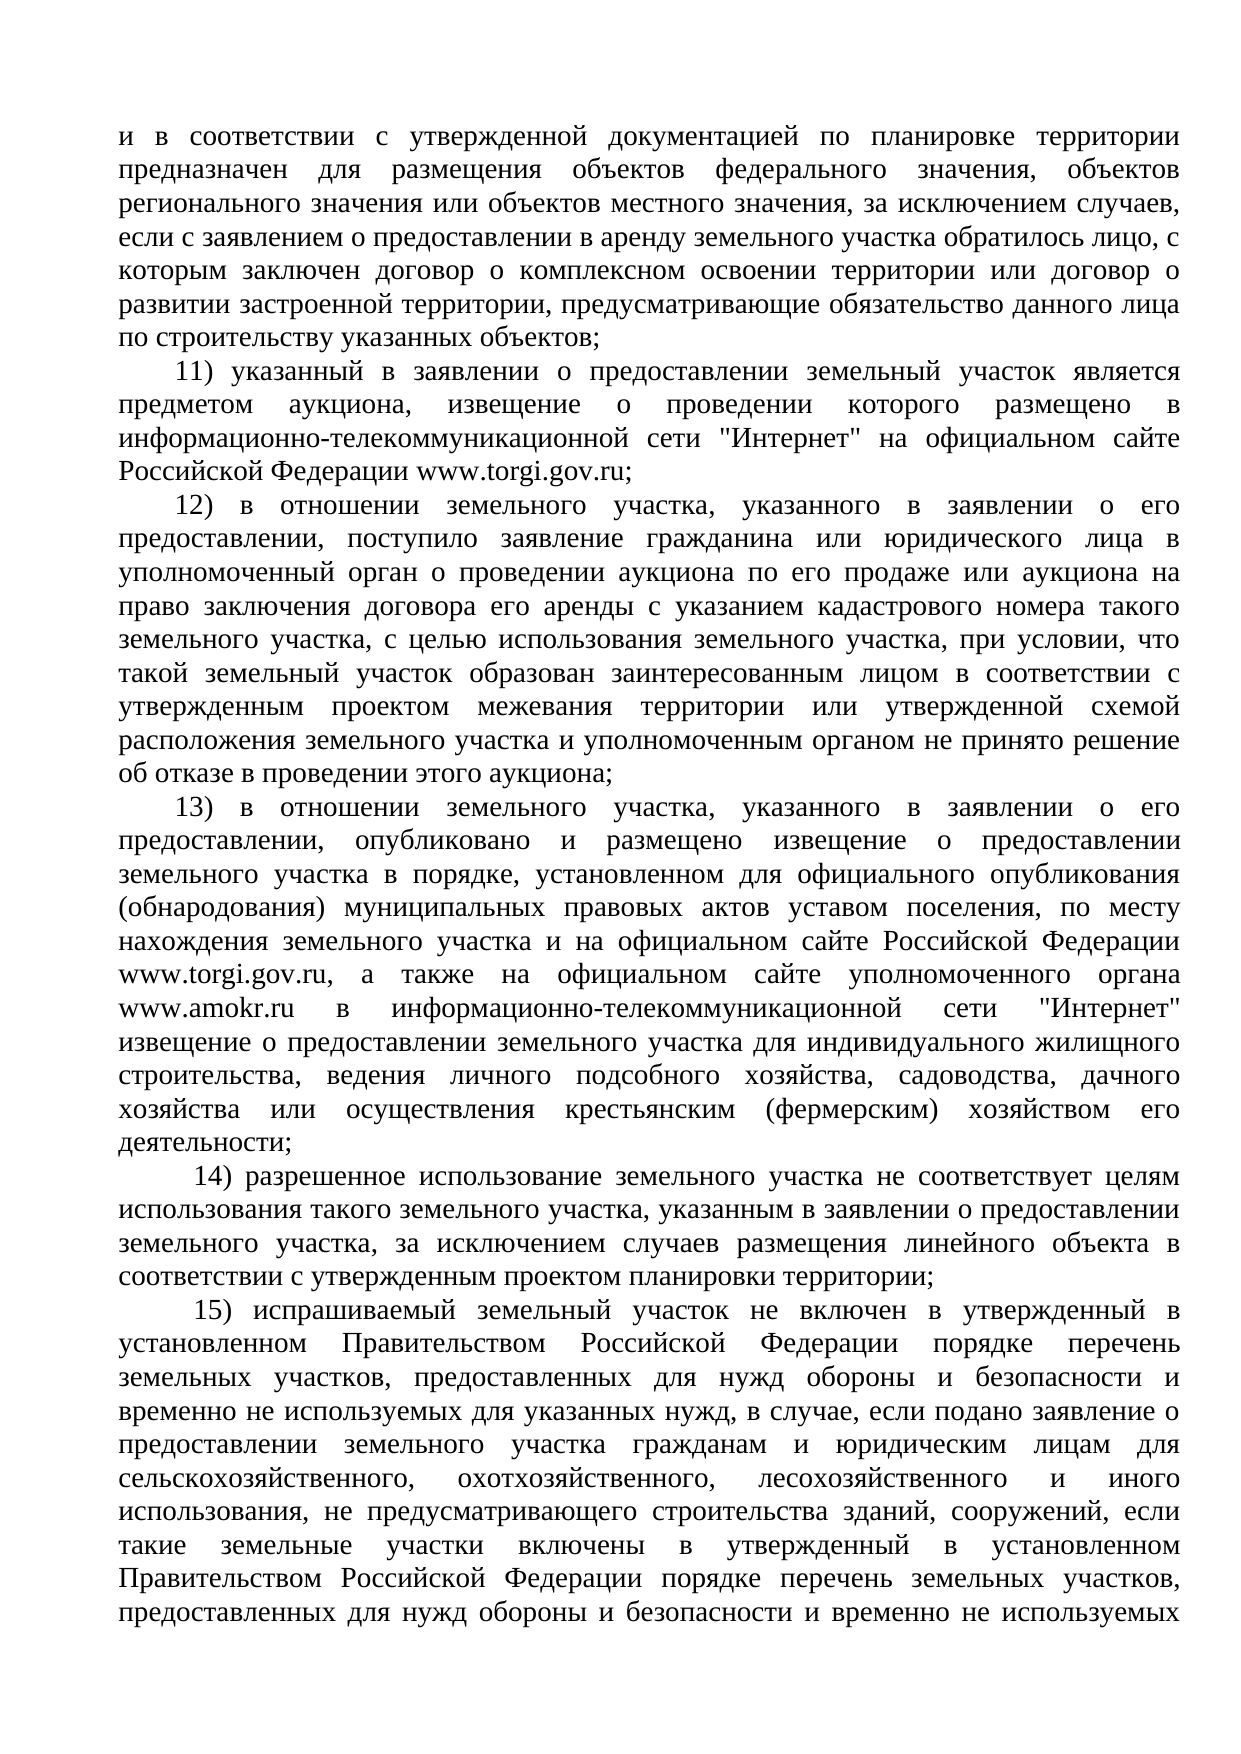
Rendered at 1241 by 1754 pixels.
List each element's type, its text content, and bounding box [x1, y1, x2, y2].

text 14) разрешенное использование земельного участка не соответствует целям использования такого земельного участка, указанным в заявлении о предоставлении земельного участка, за исключением случаев размещения линейного объекта в соответствии с утвержденным проектом планировки территории; [118, 1158, 1181, 1292]
text 11) указанный в заявлении о предоставлении земельный участок является предметом аукциона, извещение о проведении которого размещено в информационно-телекоммуникационной сети "Интернет" на официальном сайте Российской Федерации www.torgi.gov.ru; [118, 353, 1181, 487]
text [118, 118, 1181, 353]
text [118, 1292, 1181, 1627]
text 12) в отношении земельного участка, указанного в заявлении о его предоставлении, поступило заявление гражданина или юридического лица в уполномоченный орган о проведении аукциона по его продаже или аукциона на право заключения договора его аренды с указанием кадастрового номера такого земельного участка, с целью использования земельного участка, при условии, что такой земельный участок образован заинтересованным лицом в соответствии с утвержденным проектом межевания территории или утвержденной схемой расположения земельного участка и уполномоченным органом не принято решение об отказе в проведении этого аукциона; [118, 487, 1181, 789]
text 13) в отношении земельного участка, указанного в заявлении о его предоставлении, опубликовано и размещено извещение о предоставлении земельного участка в порядке, установленном для официального опубликования (обнародования) муниципальных правовых актов уставом поселения, по месту нахождения земельного участка и на официальном сайте Российской Федерации www.torgi.gov.ru, а также на официальном сайте уполномоченного органа www.amokr.ru в информационно-телекоммуникационной сети "Интернет" извещение о предоставлении земельного участка для индивидуального жилищного строительства, ведения личного подсобного хозяйства, садоводства, дачного хозяйства или осуществления крестьянским (фермерским) хозяйством его деятельности; [118, 789, 1181, 1158]
